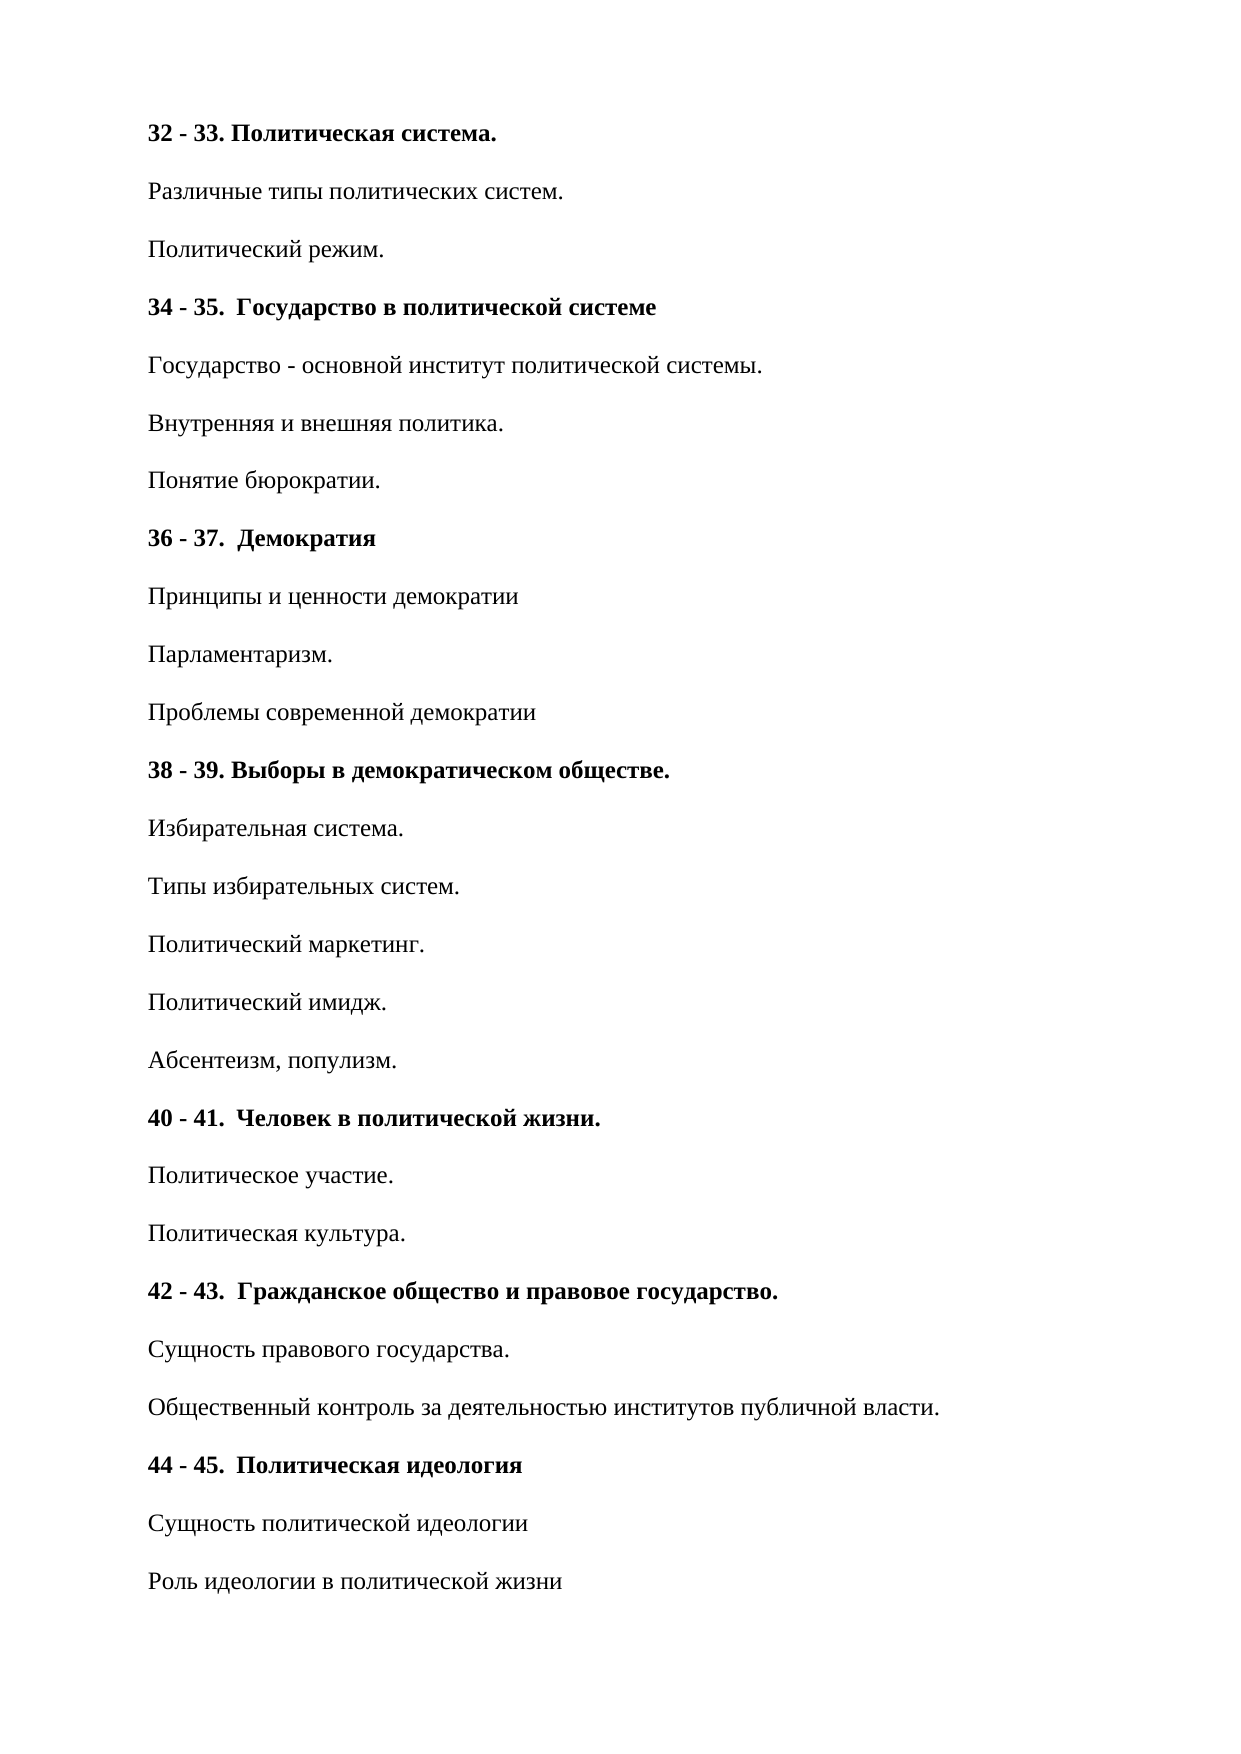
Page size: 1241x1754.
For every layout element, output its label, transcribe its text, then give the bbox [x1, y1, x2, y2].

text Политический режим. [148, 234, 1152, 263]
text Типы избирательных систем. [148, 871, 1152, 900]
text Общественный контроль за деятельностью институтов публичной власти. [148, 1392, 1152, 1421]
text Различные типы политических систем. [148, 176, 1152, 205]
text 34 - 35. Государство в политической системе [148, 292, 1152, 321]
text 32 - 33. Политическая система. [148, 118, 1152, 147]
text Политическое участие. [148, 1161, 1152, 1189]
text Политический имидж. [148, 987, 1152, 1016]
text 38 - 39. Выборы в демократическом обществе. [148, 755, 1152, 784]
text 40 - 41. Человек в политической жизни. [148, 1103, 1152, 1131]
text Принципы и ценности демократии [148, 581, 1152, 610]
text Абсентеизм, популизм. [148, 1045, 1152, 1073]
text Избирательная система. [148, 813, 1152, 842]
text Государство - основной институт политической системы. [148, 350, 1152, 378]
text Внутренняя и внешняя политика. [148, 408, 1152, 436]
text Парламентаризм. [148, 639, 1152, 668]
text Политический маркетинг. [148, 929, 1152, 958]
text 44 - 45. Политическая идеология [148, 1450, 1152, 1479]
text Роль идеологии в политической жизни [148, 1566, 1152, 1595]
text Сущность политической идеологии [148, 1508, 1152, 1537]
text Сущность правового государства. [148, 1334, 1152, 1363]
text 36 - 37. Демократия [148, 523, 1152, 552]
text Проблемы современной демократии [148, 697, 1152, 726]
text Понятие бюрократии. [148, 466, 1152, 494]
text 42 - 43. Гражданское общество и правовое государство. [148, 1276, 1152, 1305]
text Политическая культура. [148, 1218, 1152, 1247]
